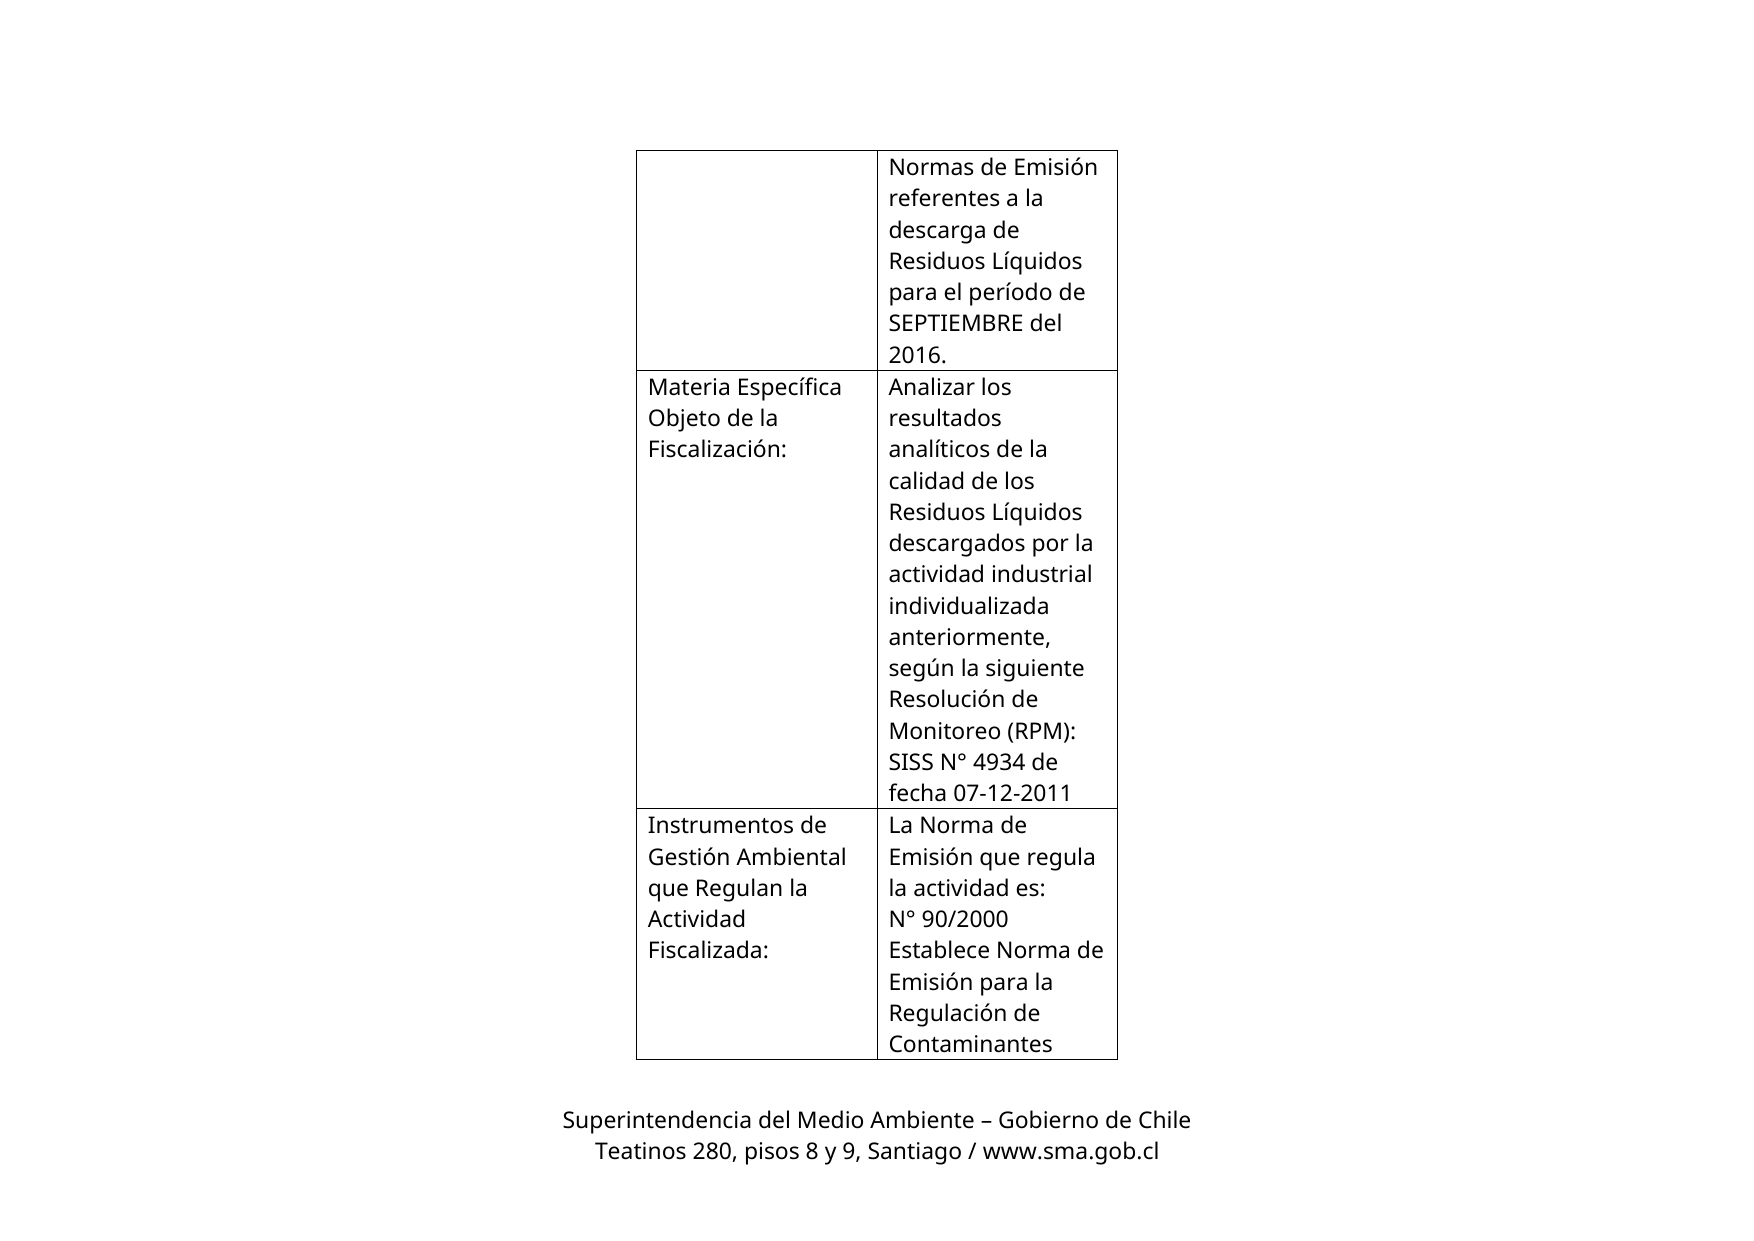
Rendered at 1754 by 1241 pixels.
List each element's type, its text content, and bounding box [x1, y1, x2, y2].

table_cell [637, 809, 877, 1059]
table_cell Analizar los resultados analíticos de la calidad de los Residuos Líquidos descargados por la actividad industrial individualizada anteriormente, según la siguiente Resolución de Monitoreo (RPM): SISS N° 4934 de fecha 07-12-2011 [878, 371, 1117, 808]
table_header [637, 151, 877, 370]
table_cell Materia Específica Objeto de la Fiscalización: [637, 371, 877, 808]
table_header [878, 151, 1117, 370]
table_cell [878, 809, 1117, 1059]
